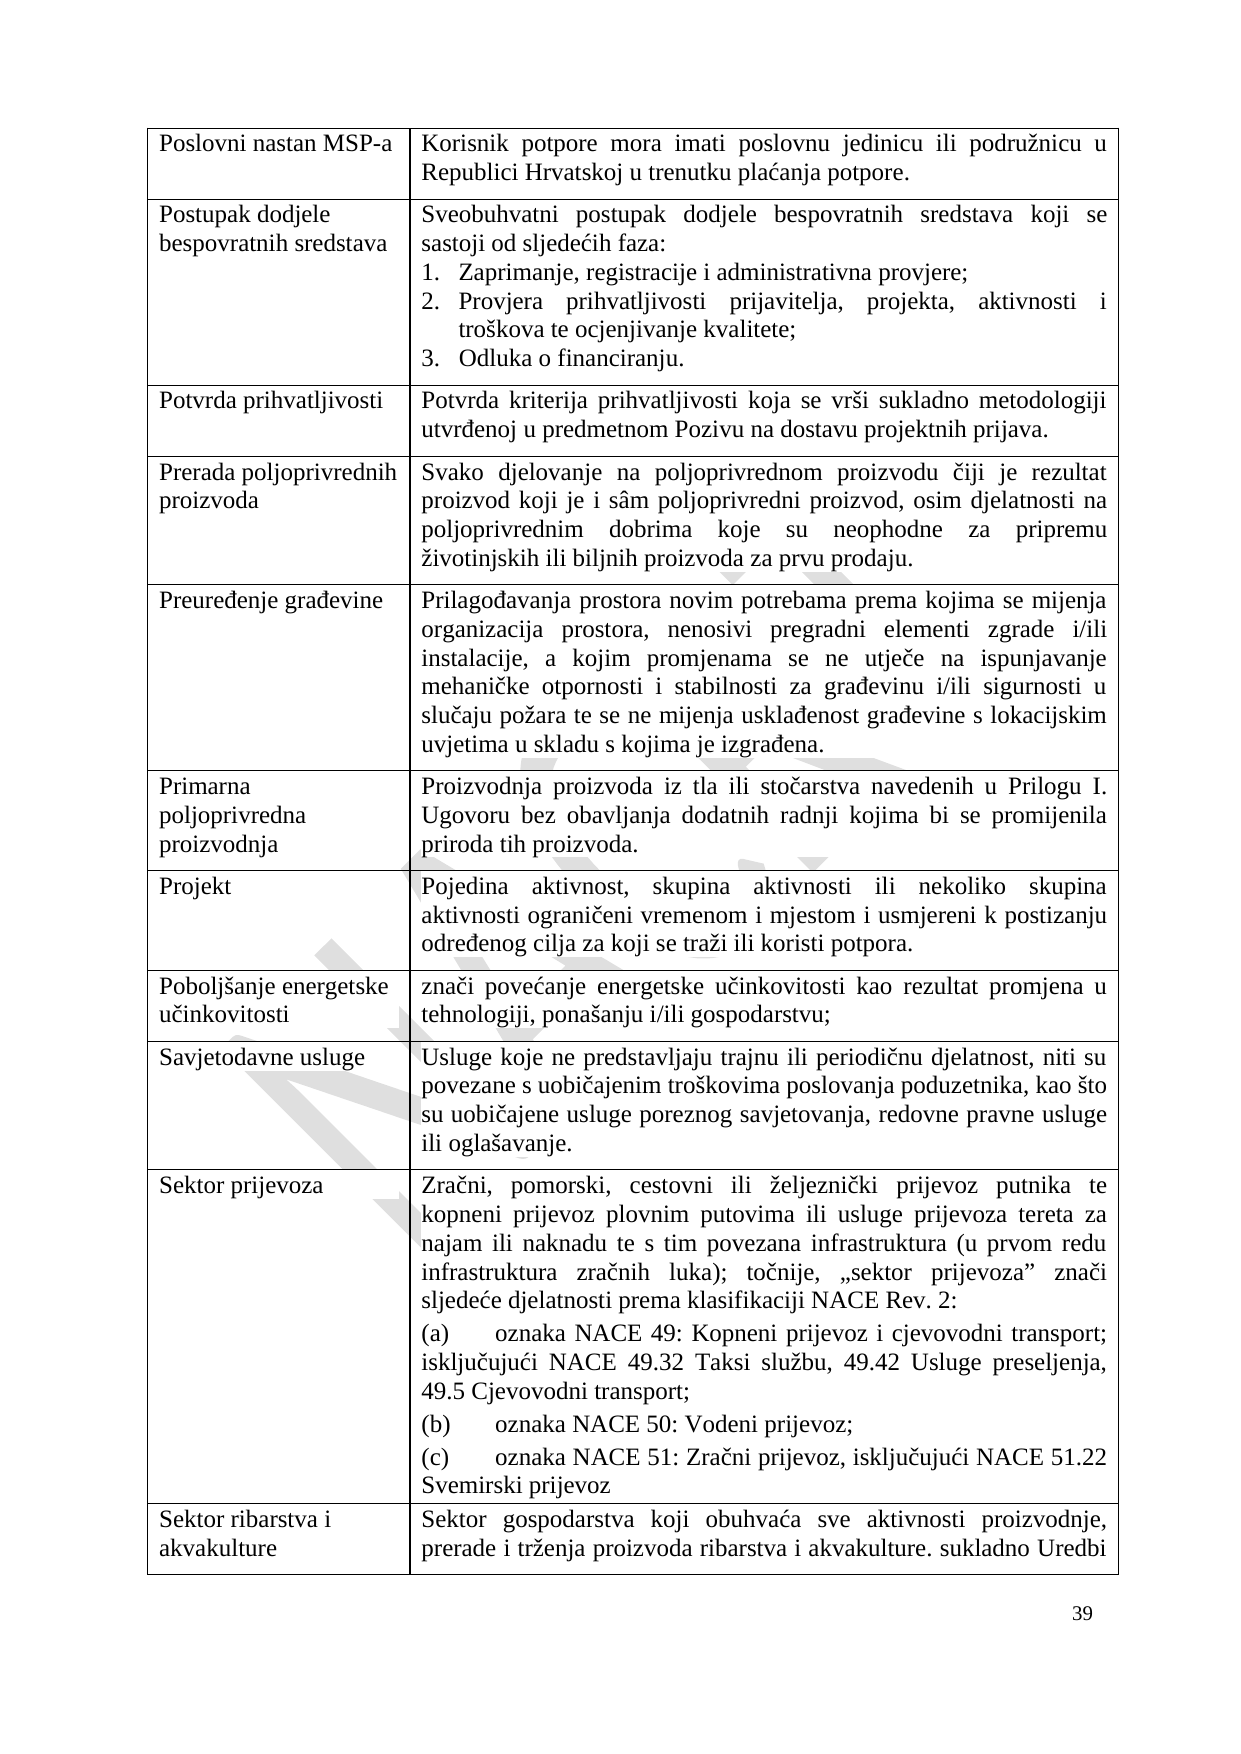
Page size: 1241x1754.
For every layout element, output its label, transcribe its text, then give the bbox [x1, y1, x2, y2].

table_cell Prilagođavanja prostora novim potrebama prema kojima se mijenja organizacija prostora, nenosivi pregradni elementi zgrade i/ili instalacije, a kojim promjenama se ne utječe na ispunjavanje mehaničke otpornosti i stabilnosti za građevinu i/ili sigurnosti u slučaju požara te se ne mijenja usklađenost građevine s lokacijskim uvjetima u skladu s kojima je izgrađena. [411, 585, 1118, 770]
table_cell Preuređenje građevine [148, 585, 409, 770]
table_cell Svako djelovanje na poljoprivrednom proizvodu čiji je rezultat proizvod koji je i sâm poljoprivredni proizvod, osim djelatnosti na poljoprivrednim dobrima koje su neophodne za pripremu životinjskih ili biljnih proizvoda za prvu prodaju. [411, 457, 1118, 584]
table_cell Prerada poljoprivrednih proizvoda [148, 457, 409, 584]
table_cell Primarna poljoprivredna proizvodnja [148, 771, 409, 870]
table_cell Savjetodavne usluge [148, 1042, 409, 1169]
table_cell Sveobuhvatni postupak dodjele bespovratnih sredstava koji se sastoji od sljedećih faza: Zaprimanje, registracije i administrativna provjere; Provjera prihvatljivosti prijavitelja, projekta, aktivnosti i troškova te ocjenjivanje kvalitete; Odluka o financiranju. [411, 200, 1118, 384]
table_cell Potvrda prihvatljivosti [148, 386, 409, 456]
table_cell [411, 1504, 1118, 1574]
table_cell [148, 1504, 409, 1574]
table_cell znači povećanje energetske učinkovitosti kao rezultat promjena u tehnologiji, ponašanju i/ili gospodarstvu; [411, 971, 1118, 1041]
table_cell Projekt [148, 871, 409, 970]
table_cell Pojedina aktivnost, skupina aktivnosti ili nekoliko skupina aktivnosti ograničeni vremenom i mjestom i usmjereni k postizanju određenog cilja za koji se traži ili koristi potpora. [411, 871, 1118, 970]
table_cell Proizvodnja proizvoda iz tla ili stočarstva navedenih u Prilogu I. Ugovoru bez obavljanja dodatnih radnji kojima bi se promijenila priroda tih proizvoda. [411, 771, 1118, 870]
table_cell Korisnik potpore mora imati poslovnu jedinicu ili podružnicu u Republici Hrvatskoj u trenutku plaćanja potpore. [411, 129, 1118, 198]
table_cell Usluge koje ne predstavljaju trajnu ili periodičnu djelatnost, niti su povezane s uobičajenim troškovima poslovanja poduzetnika, kao što su uobičajene usluge poreznog savjetovanja, redovne pravne usluge ili oglašavanje. [411, 1042, 1118, 1169]
table_cell Sektor prijevoza [148, 1170, 409, 1503]
table_cell Postupak dodjele bespovratnih sredstava [148, 200, 409, 384]
table_cell Poboljšanje energetske učinkovitosti [148, 971, 409, 1041]
table_cell Poslovni nastan MSP-a [148, 129, 409, 198]
table_cell Potvrda kriterija prihvatljivosti koja se vrši sukladno metodologiji utvrđenoj u predmetnom Pozivu na dostavu projektnih prijava. [411, 386, 1118, 456]
table_cell Zračni, pomorski, cestovni ili željeznički prijevoz putnika te kopneni prijevoz plovnim putovima ili usluge prijevoza tereta za najam ili naknadu te s tim povezana infrastruktura (u prvom redu infrastruktura zračnih luka); točnije, „sektor prijevoza” znači sljedeće djelatnosti prema klasifikaciji NACE Rev. 2: (a) oznaka NACE 49: Kopneni prijevoz i cjevovodni transport; isključujući NACE 49.32 Taksi službu, 49.42 Usluge preseljenja, 49.5 Cjevovodni transport; (b) oznaka NACE 50: Vodeni prijevoz; (c) oznaka NACE 51: Zračni prijevoz, isključujući NACE 51.22 Svemirski prijevoz [411, 1170, 1118, 1503]
